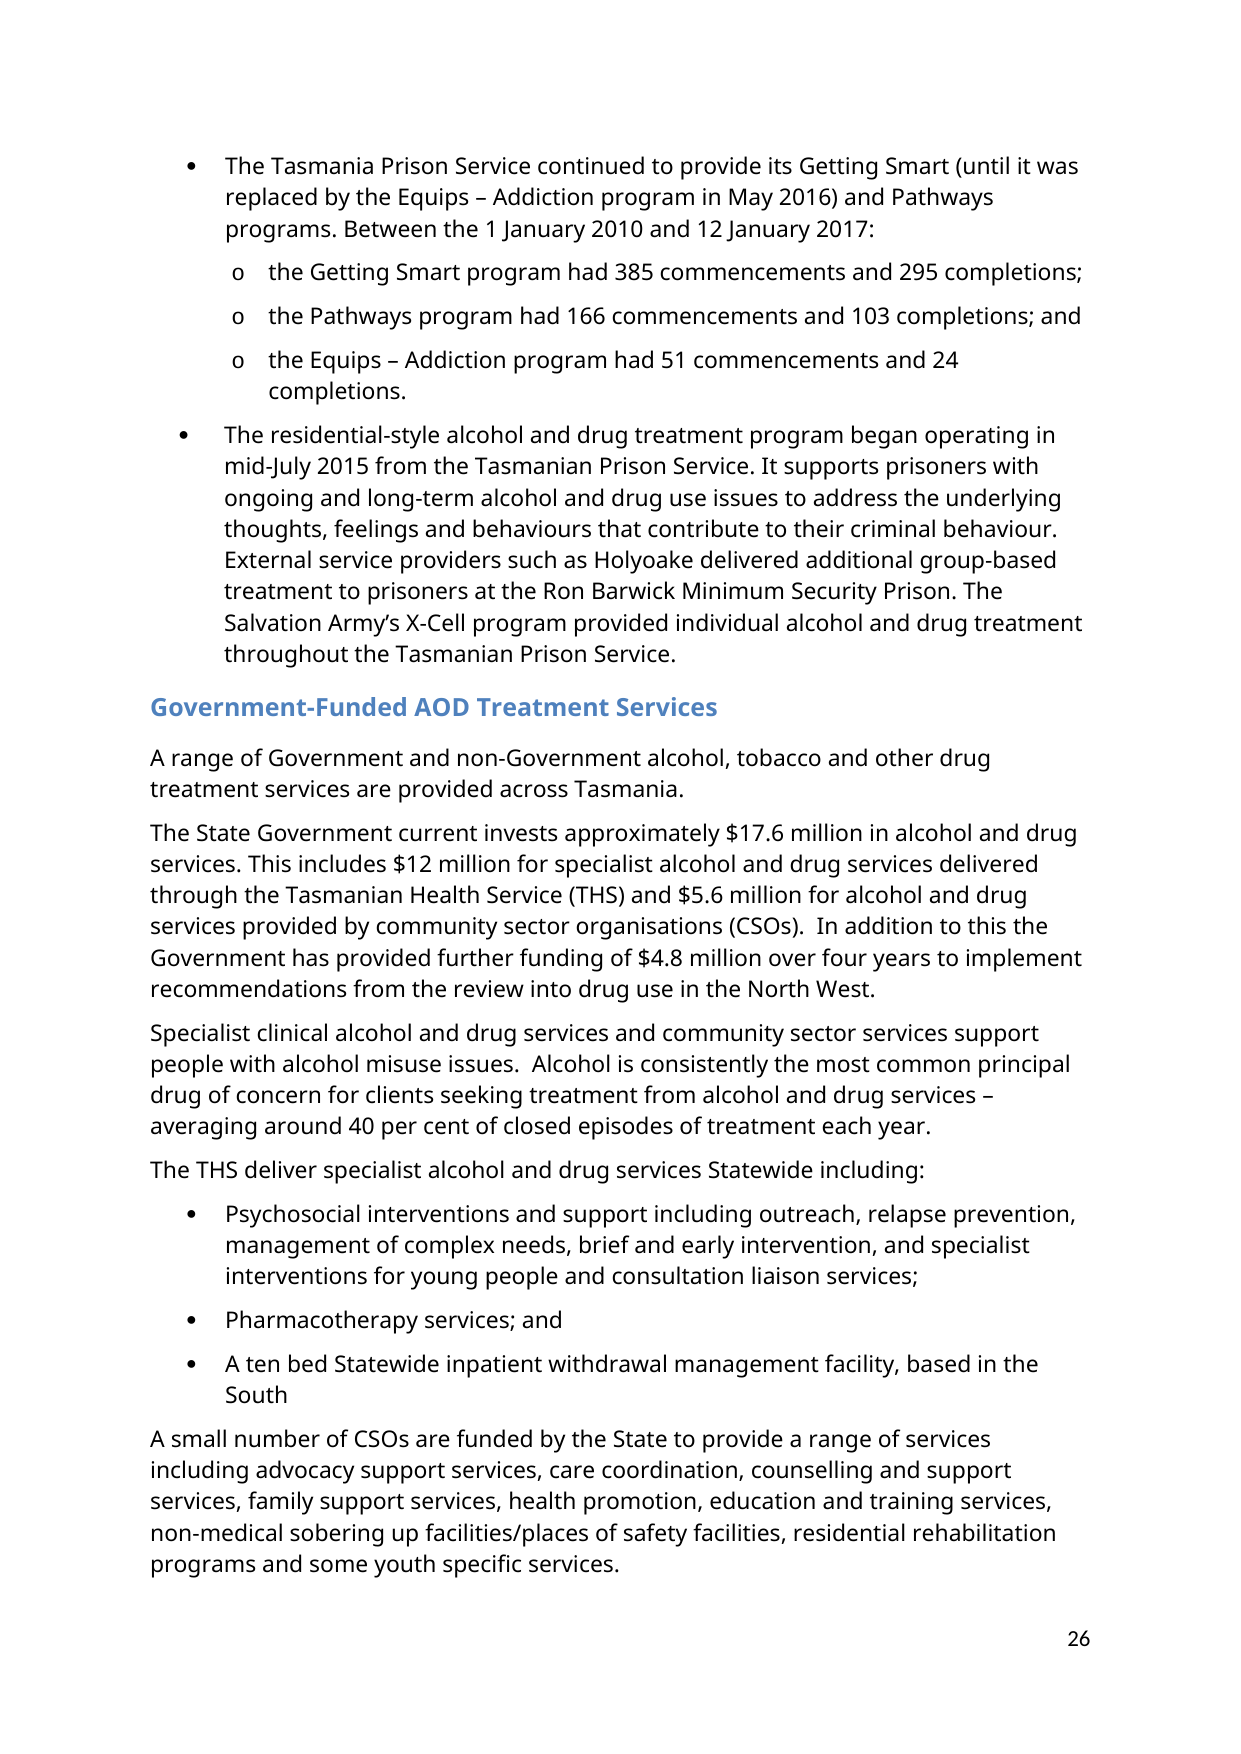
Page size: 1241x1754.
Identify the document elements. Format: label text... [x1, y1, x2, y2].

list the Equips – Addiction program had 51 commencements and 24 completions. [231, 344, 1090, 407]
list the Pathways program had 166 commencements and 103 completions; and [231, 300, 1090, 331]
subtitle Government-Funded AOD Treatment Services [150, 690, 1090, 724]
list Pharmacotherapy services; and [187, 1304, 1090, 1335]
list Psychosocial interventions and support including outreach, relapse prevention, management of complex needs, brief and early intervention, and specialist interventions for young people and consultation liaison services; [187, 1198, 1090, 1292]
list A ten bed Statewide inpatient withdrawal management facility, based in the South [187, 1348, 1090, 1410]
text A range of Government and non-Government alcohol, tobacco and other drug treatment services are provided across Tasmania. [150, 742, 1090, 804]
text The THS deliver specialist alcohol and drug services Statewide including: [150, 1154, 1090, 1185]
text The State Government current invests approximately $17.6 million in alcohol and drug services. This includes $12 million for specialist alcohol and drug services delivered through the Tasmanian Health Service (THS) and $5.6 million for alcohol and drug services provided by community sector organisations (CSOs). In addition to this the Government has provided further funding of $4.8 million over four years to implement recommendations from the review into drug use in the North West. [150, 817, 1090, 1004]
list The Tasmania Prison Service continued to provide its Getting Smart (until it was replaced by the Equips – Addiction program in May 2016) and Pathways programs. Between the 1 January 2010 and 12 January 2017: [187, 150, 1090, 244]
list the Getting Smart program had 385 commencements and 295 completions; [231, 256, 1090, 288]
text A small number of CSOs are funded by the State to provide a range of services including advocacy support services, care coordination, counselling and support services, family support services, health promotion, education and training services, non-medical sobering up facilities/places of safety facilities, residential rehabilitation programs and some youth specific services. [150, 1423, 1090, 1579]
list The residential-style alcohol and drug treatment program began operating in mid-July 2015 from the Tasmanian Prison Service. It supports prisoners with ongoing and long-term alcohol and drug use issues to address the underlying thoughts, feelings and behaviours that contribute to their criminal behaviour. External service providers such as Holyoake delivered additional group-based treatment to prisoners at the Ron Barwick Minimum Security Prison. The Salvation Army’s X-Cell program provided individual alcohol and drug treatment throughout the Tasmanian Prison Service. [179, 419, 1090, 669]
text Specialist clinical alcohol and drug services and community sector services support people with alcohol misuse issues. Alcohol is consistently the most common principal drug of concern for clients seeking treatment from alcohol and drug services – averaging around 40 per cent of closed episodes of treatment each year. [150, 1017, 1090, 1142]
